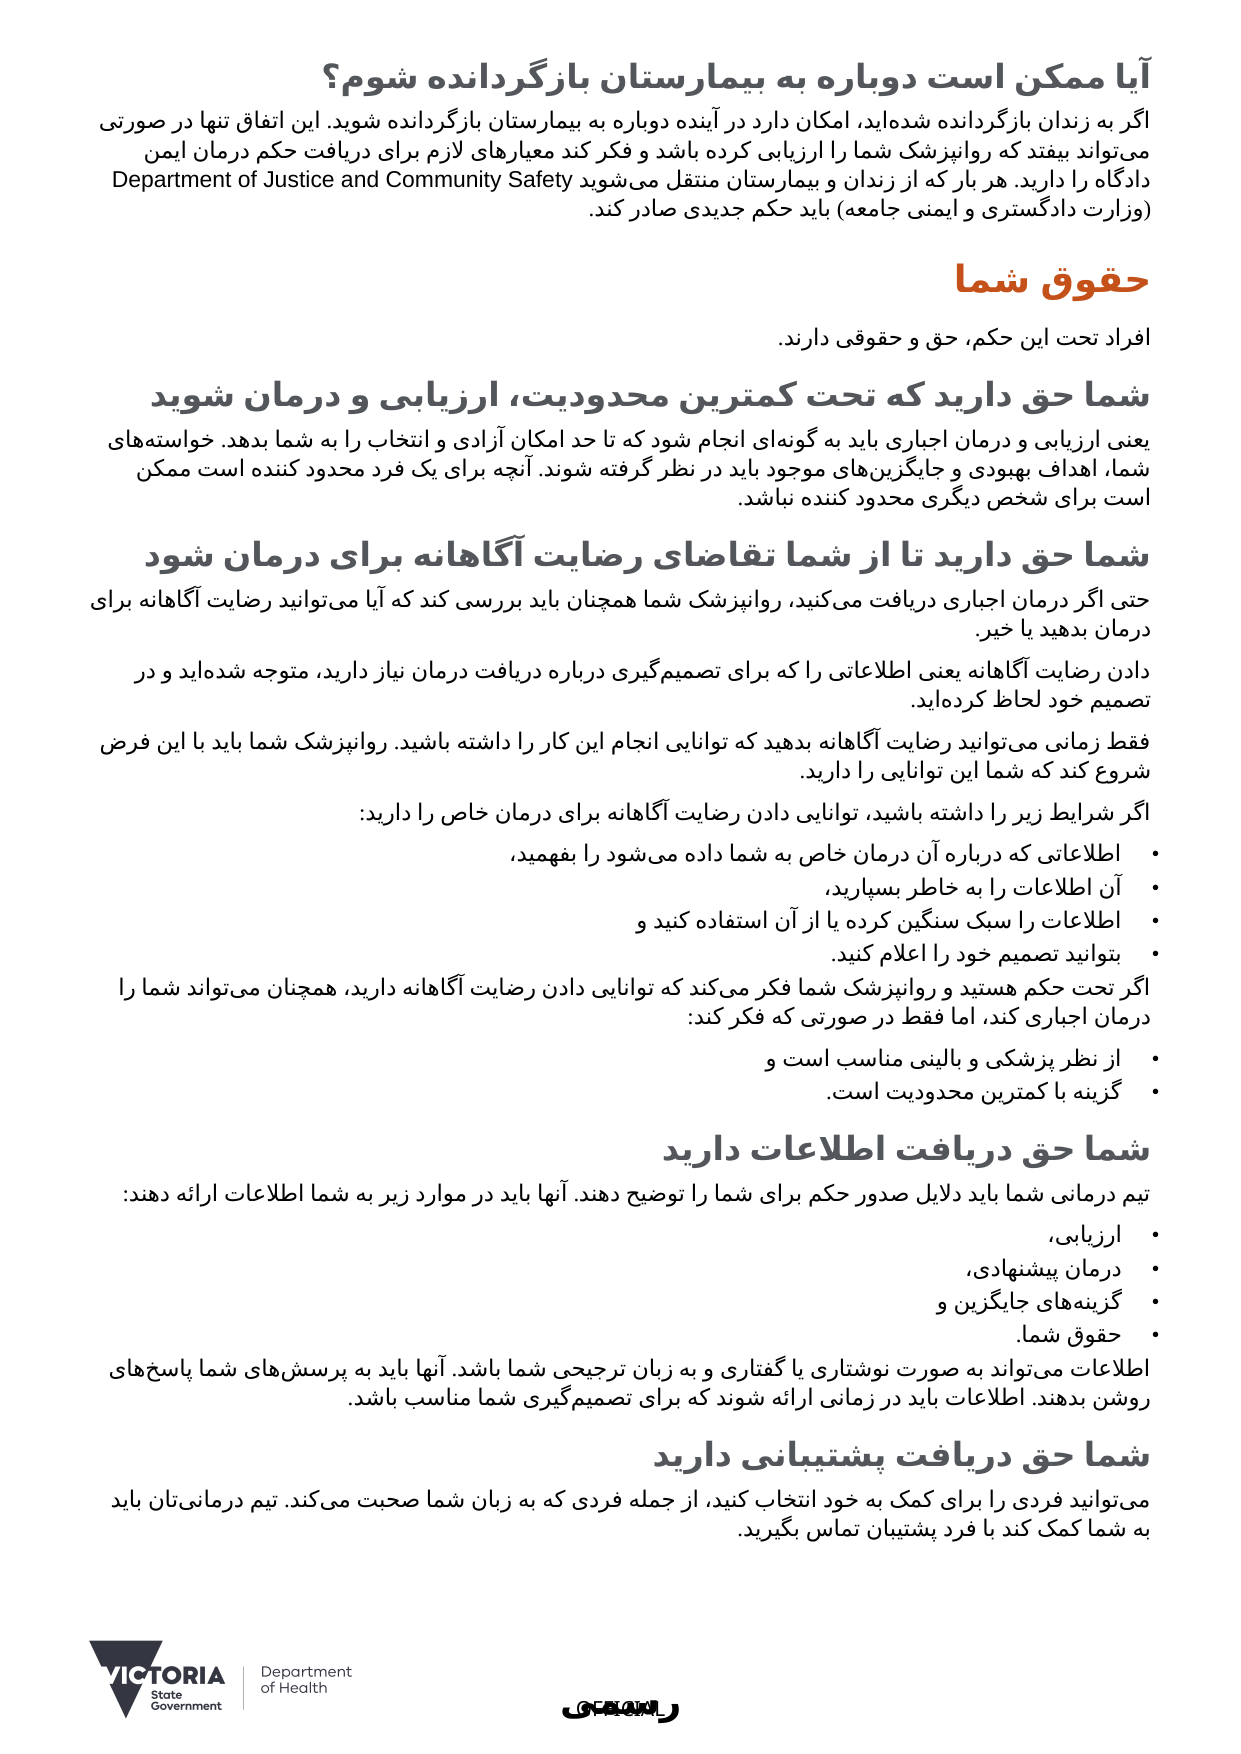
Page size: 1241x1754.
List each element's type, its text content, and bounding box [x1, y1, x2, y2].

text اطلاعات را سبک سنگین کرده یا از آن استفاده کنید و [89, 904, 1152, 933]
text اگر تحت حکم هستید و روانپزشک شما فکر می‌کند که توانایی دادن رضایت آگاهانه دارید، همچنان می‌تواند شما را درمان اجباری کند، اما فقط در صورتی که فکر کند: [89, 971, 1152, 1029]
text دادن رضایت آگاهانه یعنی اطلاعاتی را که برای تصمیم‌گیری درباره دریافت درمان نیاز دارید، متوجه شده‌اید و در تصمیم خود لحاظ کرده‌اید. [89, 654, 1152, 713]
text یعنی ارزیابی و درمان اجباری باید به گونه‌ای انجام شود که تا حد امکان آزادی و انتخاب را به شما بدهد. خواسته‌های شما، اهداف بهبودی و جایگزین‌های موجود باید در نظر گرفته شوند. آنچه برای یک فرد محدود کننده است ممکن است برای شخص دیگری محدود کننده نباشد. [89, 423, 1152, 511]
text می‌توانید فردی را برای کمک به خود انتخاب کنید، از جمله فردی که به زبان شما صحبت می‌کند. تیم درمانی‌تان باید به شما کمک کند با فرد پشتیبان تماس بگیرید. [89, 1483, 1152, 1541]
text گزینه با کمترین محدودیت است. [89, 1075, 1152, 1104]
text از نظر پزشکی و بالینی مناسب است و [89, 1042, 1152, 1071]
text اگر به زندان بازگردانده شده‌اید، امکان دارد در آینده دوباره به بیمارستان بازگردانده شوید. این اتفاق تنها در صورتی می‌تواند بیفتد که روانپزشک شما را ارزیابی کرده باشد و فکر کند معیارهای لازم برای دریافت حکم درمان ایمن دادگاه را دارید. هر بار که از زندان و بیمارستان منتقل می‌شوید Department of Justice and Community Safety (وزارت دادگستری و ایمنی جامعه) باید حکم جدیدی صادر کند. [89, 105, 1152, 221]
text اگر شرایط زیر را داشته باشید، توانایی دادن رضایت آگاهانه برای درمان خاص را دارید: [89, 796, 1152, 825]
text حقوق شما. [89, 1319, 1152, 1348]
subtitle شما حق دارید که تحت کمترین محدودیت، ارزیابی و درمان شوید [89, 376, 1152, 414]
text فقط زمانی می‌توانید رضایت آگاهانه بدهید که توانایی انجام این کار را داشته باشید. روانپزشک شما باید با این فرض شروع کند که شما این توانایی را دارید. [89, 725, 1152, 783]
text گزینه‌های جایگزین و [89, 1285, 1152, 1314]
text اطلاعات می‌تواند به صورت نوشتاری یا گفتاری و به زبان ترجیحی شما باشد. آنها باید به پرسش‌های شما پاسخ‌های روشن بدهند. اطلاعات باید در زمانی ارائه شوند که برای تصمیم‌گیری شما مناسب باشد. [89, 1352, 1152, 1410]
text بتوانید تصمیم خود را اعلام کنید. [89, 938, 1152, 967]
subtitle شما حق دارید تا از شما تقاضای رضایت آگاهانه برای درمان شود [89, 536, 1152, 574]
subtitle آیا ممکن است دوباره به بیمارستان بازگردانده شوم؟ [89, 57, 1152, 95]
picture [0, 1595, 1241, 1754]
text حتی اگر درمان اجباری دریافت می‌کنید، روانپزشک شما همچنان باید بررسی کند که آیا می‌توانید رضایت آگاهانه برای درمان بدهید یا خیر. [89, 583, 1152, 642]
text اطلاعاتی که درباره آن درمان خاص به شما داده می‌شود را بفهمید، [89, 838, 1152, 867]
text درمان پیشنهادی، [89, 1252, 1152, 1281]
subtitle شما حق دریافت اطلاعات دارید [89, 1129, 1152, 1168]
text ارزیابی، [89, 1219, 1152, 1248]
subtitle حقوق شما [89, 255, 1152, 301]
subtitle شما حق دریافت پشتیبانی دارید [89, 1435, 1152, 1474]
text افراد تحت این حکم، حق و حقوقی دارند. [89, 321, 1152, 351]
text تیم درمانی شما باید دلایل صدور حکم برای شما را توضیح دهند. آنها باید در موارد زیر به شما اطلاعات ارائه دهند: [89, 1177, 1152, 1206]
text آن اطلاعات را به خاطر بسپارید، [89, 871, 1152, 900]
